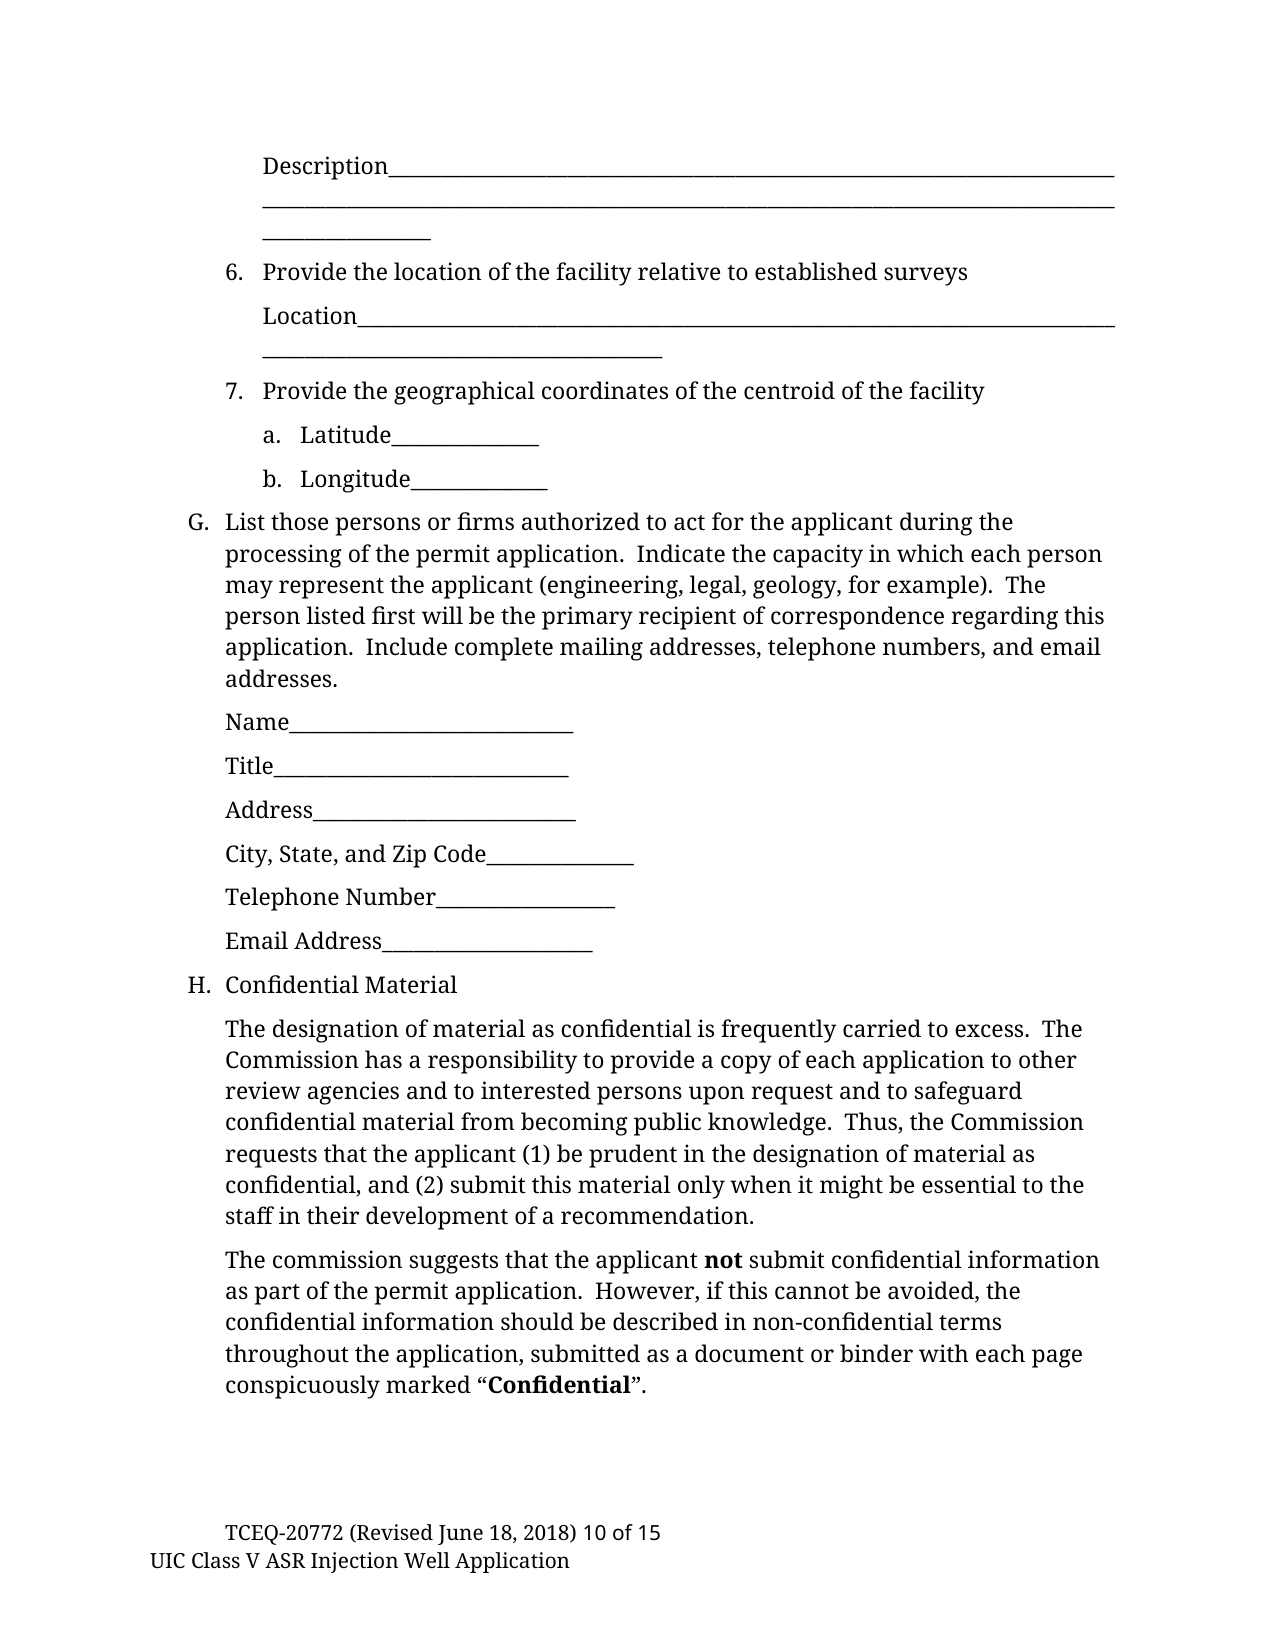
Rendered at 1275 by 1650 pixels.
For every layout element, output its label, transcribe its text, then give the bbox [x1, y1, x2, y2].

text Title____________________________ [225, 750, 1125, 781]
text Description______________________________________________________________________________________________________________________________________________________________________ [262, 150, 1125, 244]
list List those persons or firms authorized to act for the applicant during the processing of the permit application. Indicate the capacity in which each person may represent the applicant (engineering, legal, geology, for example). The person listed first will be the primary recipient of correspondence regarding this application. Include complete mailing addresses, telephone numbers, and email addresses. [187, 506, 1125, 694]
list Confidential Material [187, 969, 1125, 1000]
text Telephone Number_________________ [225, 881, 1125, 912]
text The designation of material as confidential is frequently carried to excess. The Commission has a responsibility to provide a copy of each application to other review agencies and to interested persons upon request and to safeguard confidential material from becoming public knowledge. Thus, the Commission requests that the applicant (1) be prudent in the designation of material as confidential, and (2) submit this material only when it might be essential to the staff in their development of a recommendation. [225, 1012, 1125, 1231]
text Email Address____________________ [225, 925, 1125, 956]
text Name___________________________ [225, 706, 1125, 737]
text Location______________________________________________________________________________________________________________ [262, 300, 1125, 362]
text City, State, and Zip Code______________ [225, 837, 1125, 869]
text The commission suggests that the applicant not submit confidential information as part of the permit application. However, if this cannot be avoided, the confidential information should be described in non-confidential terms throughout the application, submitted as a document or binder with each page conspicuously marked “Confidential”. [225, 1244, 1125, 1400]
list Latitude______________ [262, 419, 1125, 450]
list Provide the location of the facility relative to established surveys [225, 256, 1125, 287]
list Provide the geographical coordinates of the centroid of the facility [225, 375, 1125, 406]
list Longitude_____________ [262, 462, 1125, 494]
text Address_________________________ [225, 794, 1125, 825]
